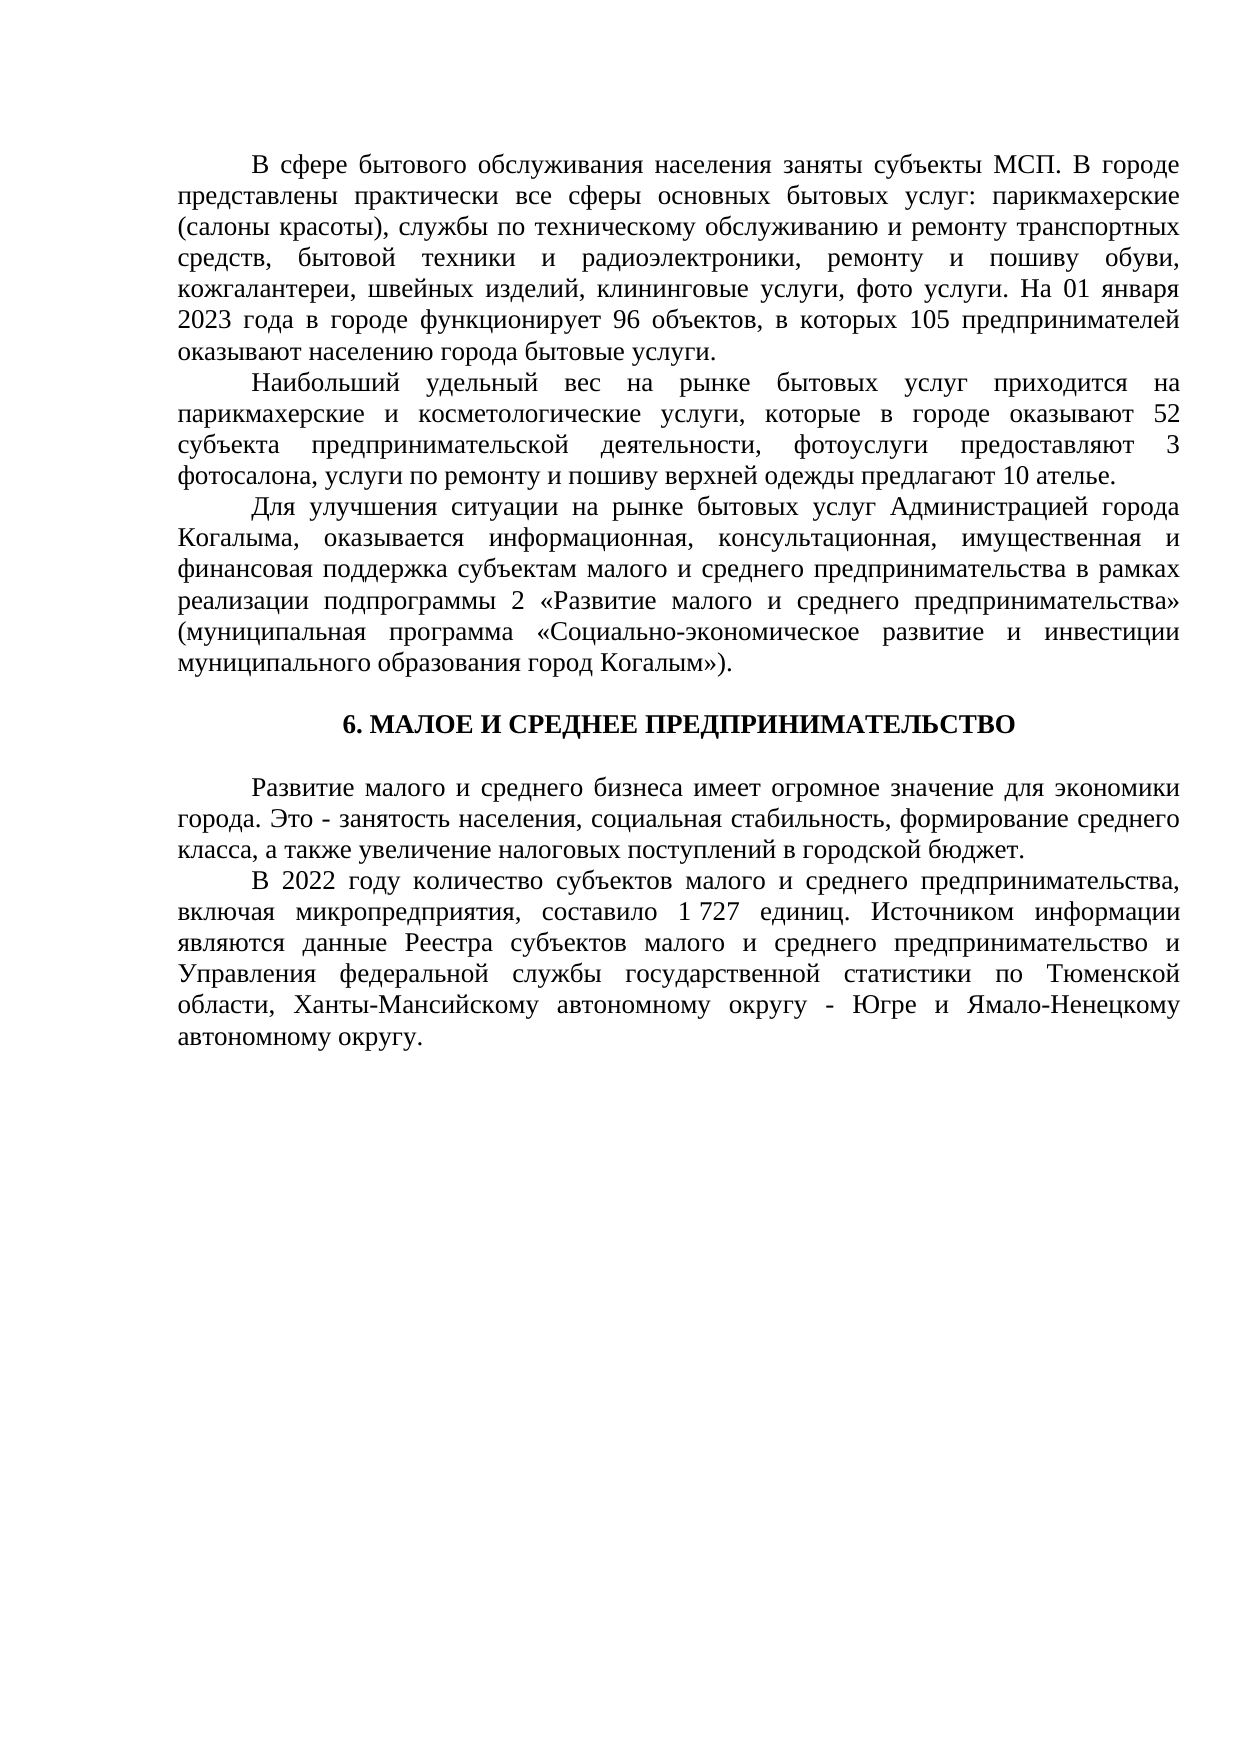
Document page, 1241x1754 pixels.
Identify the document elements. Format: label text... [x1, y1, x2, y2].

text Развитие малого и среднего бизнеса имеет огромное значение для экономики города. Это - занятость населения, социальная стабильность, формирование среднего класса, а также увеличение налоговых поступлений в городской бюджет. [177, 771, 1181, 864]
text В 2022 году количество субъектов малого и среднего предпринимательства, включая микропредприятия, составило 1 727 единиц. Источником информации являются данные Реестра субъектов малого и среднего предпринимательство и Управления федеральной службы государственной статистики по Тюменской области, Ханты-Мансийскому автономному округу - Югре и Ямало-Ненецкому автономному округу. [177, 864, 1181, 1051]
text Наибольший удельный вес на рынке бытовых услуг приходится на парикмахерские и косметологические услуги, которые в городе оказывают 52 субъекта предпринимательской деятельности, фотоуслуги предоставляют 3 фотосалона, услуги по ремонту и пошиву верхней одежды предлагают 10 ателье. [177, 366, 1181, 490]
subtitle 6. МАЛОЕ И СРЕДНЕЕ ПРЕДПРИНИМАТЕЛЬСТВО [177, 708, 1181, 739]
text Для улучшения ситуации на рынке бытовых услуг Администрацией города Когалыма, оказывается информационная, консультационная, имущественная и финансовая поддержка субъектам малого и среднего предпринимательства в рамках реализации подпрограммы 2 «Развитие малого и среднего предпринимательства» (муниципальная программа «Социально-экономическое развитие и инвестиции муниципального образования город Когалым»). [177, 490, 1181, 677]
text В сфере бытового обслуживания населения заняты субъекты МСП. В городе представлены практически все сферы основных бытовых услуг: парикмахерские (салоны красоты), службы по техническому обслуживанию и ремонту транспортных средств, бытовой техники и радиоэлектроники, ремонту и пошиву обуви, кожгалантереи, швейных изделий, клининговые услуги, фото услуги. На 01 января 2023 года в городе функционирует 96 объектов, в которых 105 предпринимателей оказывают населению города бытовые услуги. [177, 148, 1181, 366]
